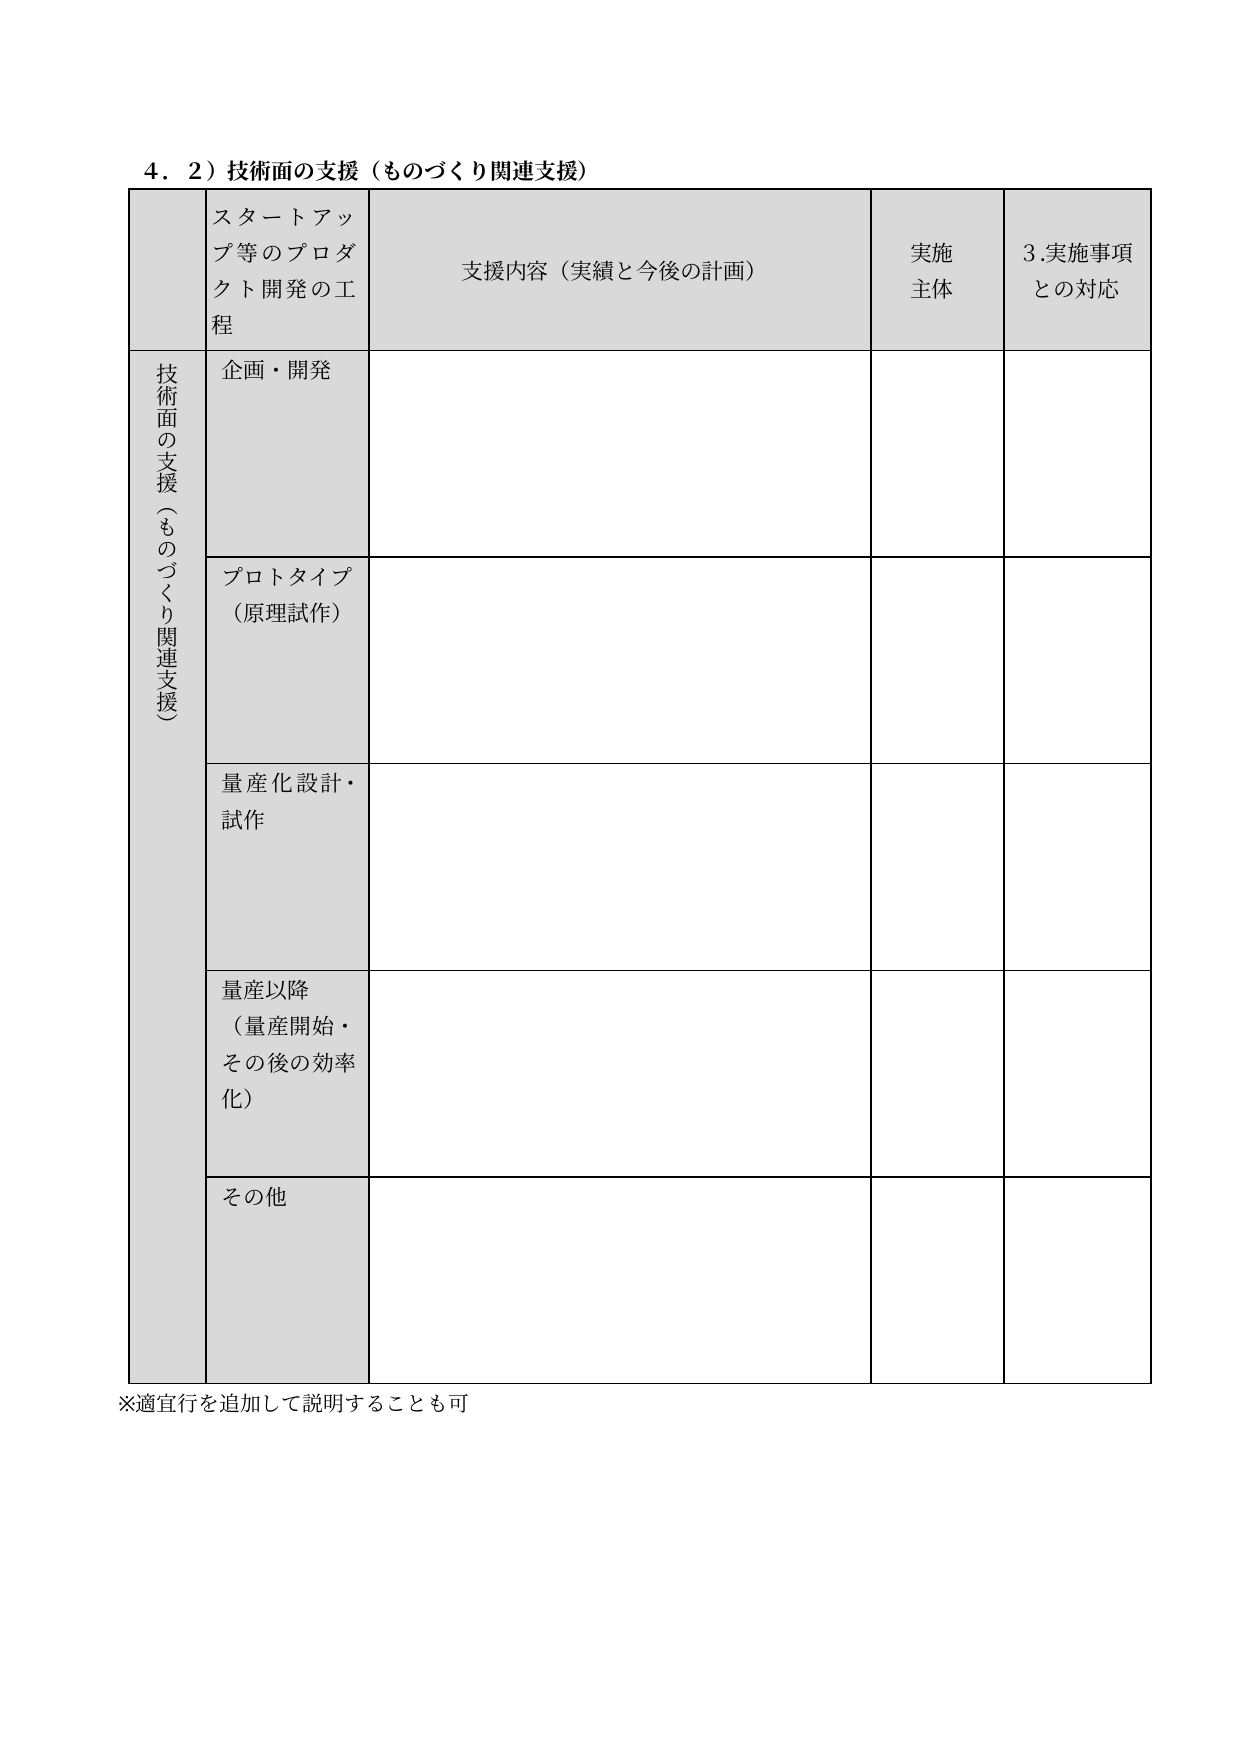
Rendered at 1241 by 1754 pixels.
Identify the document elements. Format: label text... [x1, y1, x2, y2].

text ※適宜行を追加して説明することも可 [118, 1384, 1128, 1420]
table_cell [872, 971, 1003, 1176]
table_cell [1005, 1178, 1150, 1383]
table_cell [370, 351, 870, 556]
table_cell 技術面の支援（ものづくり関連支援） [130, 351, 205, 1383]
table_cell [1005, 351, 1150, 556]
table_cell [1005, 558, 1150, 763]
table_cell 量産化設計･試作 [207, 764, 368, 970]
table_header 実施 主体 [872, 190, 1003, 350]
table_cell [370, 764, 870, 970]
table_cell 量産以降 （量産開始・その後の効率化） [207, 971, 368, 1176]
table_cell [872, 764, 1003, 970]
table_cell [370, 1178, 870, 1383]
table_cell [370, 971, 870, 1176]
table_cell [1005, 764, 1150, 970]
table_cell 企画・開発 [207, 351, 368, 556]
table_cell [872, 1178, 1003, 1383]
table_cell [872, 351, 1003, 556]
text ４．２）技術面の支援（ものづくり関連支援） [118, 152, 1128, 188]
table_header ３.実施事項との対応 [1005, 190, 1150, 350]
table_header スタートアップ等のプロダクト開発の工程 [207, 190, 368, 350]
table_header 支援内容（実績と今後の計画） [370, 190, 870, 350]
table_cell プロトタイプ （原理試作） [207, 558, 368, 763]
table_cell [872, 558, 1003, 763]
table_cell [370, 558, 870, 763]
table_cell その他 [207, 1178, 368, 1383]
table_header [130, 190, 205, 350]
table_cell [1005, 971, 1150, 1176]
